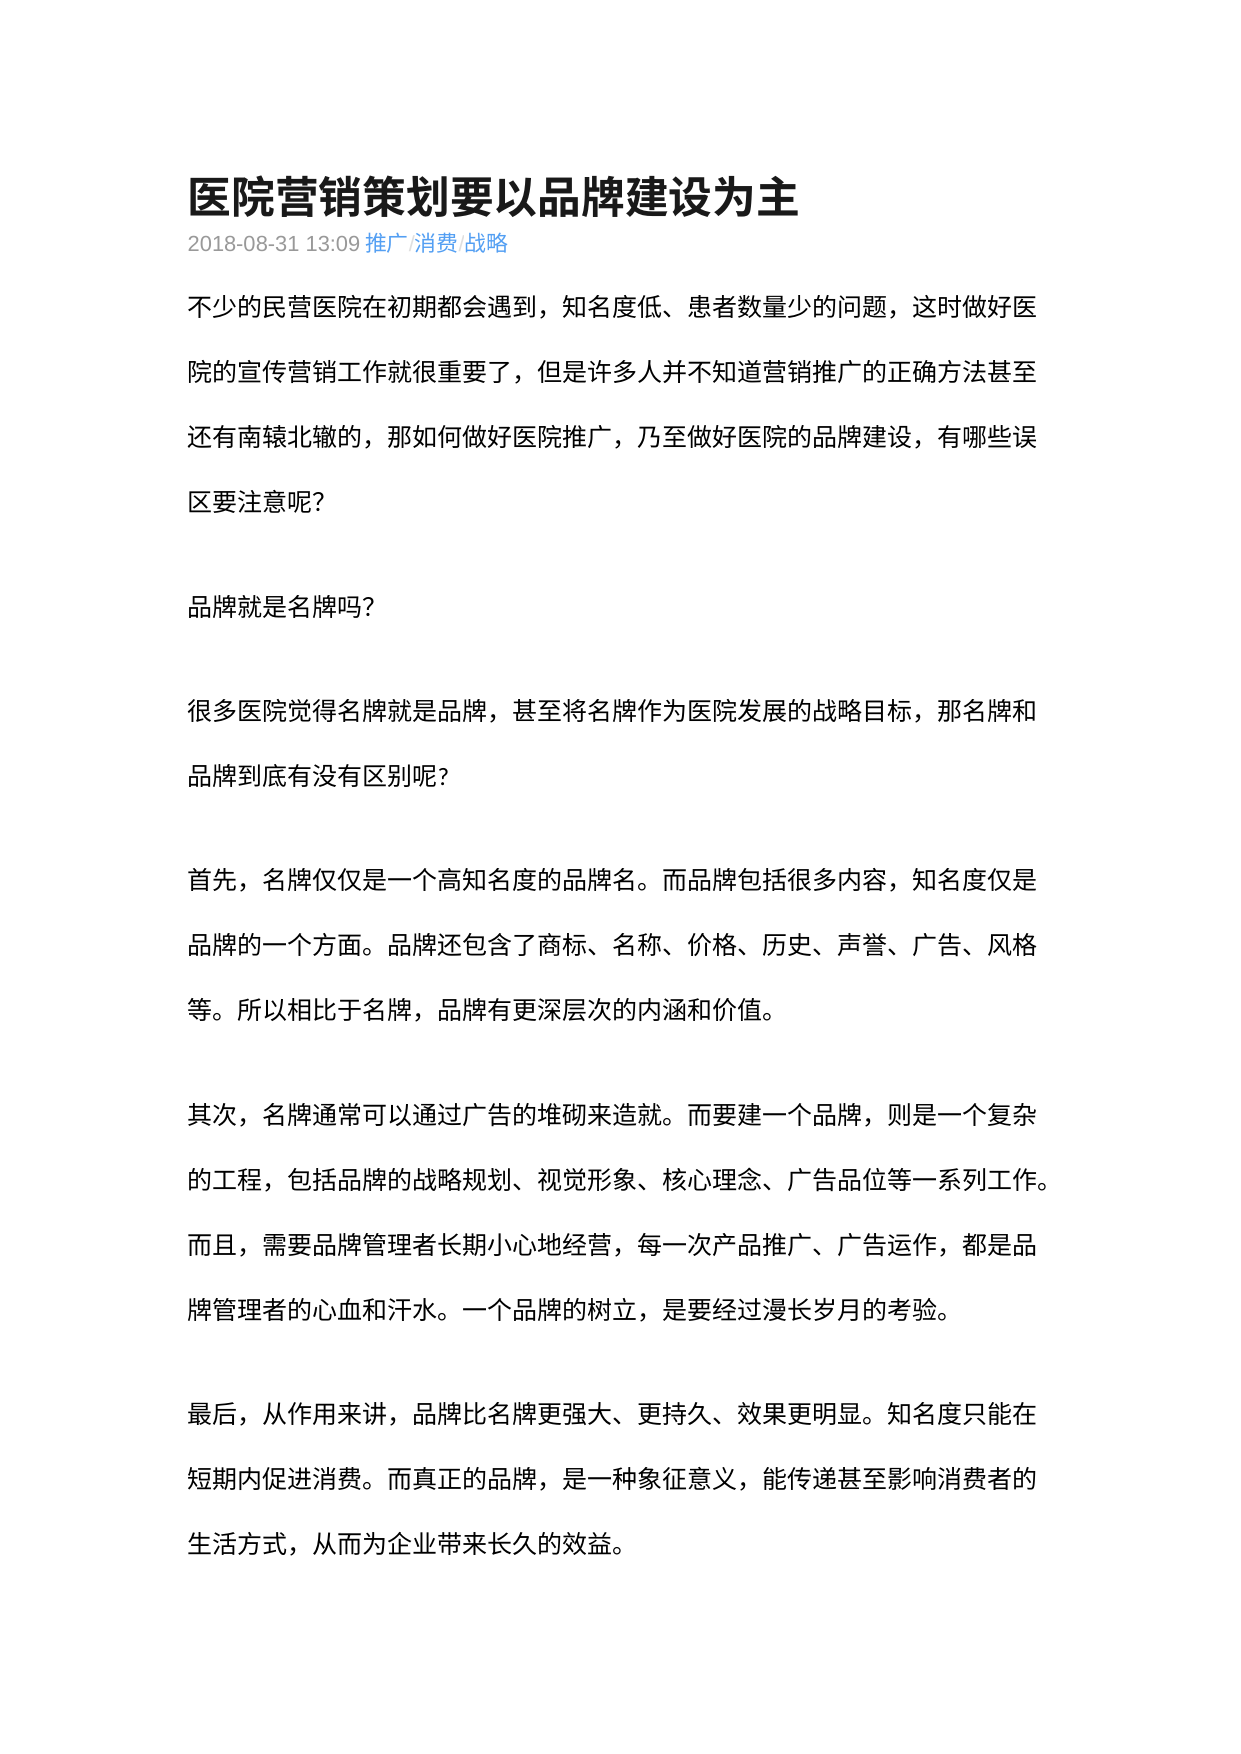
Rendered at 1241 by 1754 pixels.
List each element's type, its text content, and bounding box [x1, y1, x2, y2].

text 其次，名牌通常可以通过广告的堆砌来造就。而要建一个品牌，则是一个复杂的工程，包括品牌的战略规划、视觉形象、核心理念、广告品位等一系列工作。而且，需要品牌管理者长期小心地经营，每一次产品推广、广告运作，都是品牌管理者的心血和汗水。一个品牌的树立，是要经过漫长岁月的考验。 [187, 1081, 1053, 1341]
text 很多医院觉得名牌就是品牌，甚至将名牌作为医院发展的战略目标，那名牌和品牌到底有没有区别呢? [187, 677, 1053, 807]
text 2018-08-31 13:09推广/消费/战略 [187, 227, 1053, 259]
text 品牌就是名牌吗？ [187, 573, 1053, 638]
subtitle 医院营销策划要以品牌建设为主 [187, 162, 1053, 227]
text 最后，从作用来讲，品牌比名牌更强大、更持久、效果更明显。知名度只能在短期内促进消费。而真正的品牌，是一种象征意义，能传递甚至影响消费者的生活方式，从而为企业带来长久的效益。 [187, 1380, 1053, 1575]
text 不少的民营医院在初期都会遇到，知名度低、患者数量少的问题，这时做好医院的宣传营销工作就很重要了，但是许多人并不知道营销推广的正确方法甚至还有南辕北辙的，那如何做好医院推广，乃至做好医院的品牌建设，有哪些误区要注意呢？ [187, 273, 1053, 533]
text 首先，名牌仅仅是一个高知名度的品牌名。而品牌包括很多内容，知名度仅是品牌的一个方面。品牌还包含了商标、名称、价格、历史、声誉、广告、风格等。所以相比于名牌，品牌有更深层次的内涵和价值。 [187, 846, 1053, 1041]
